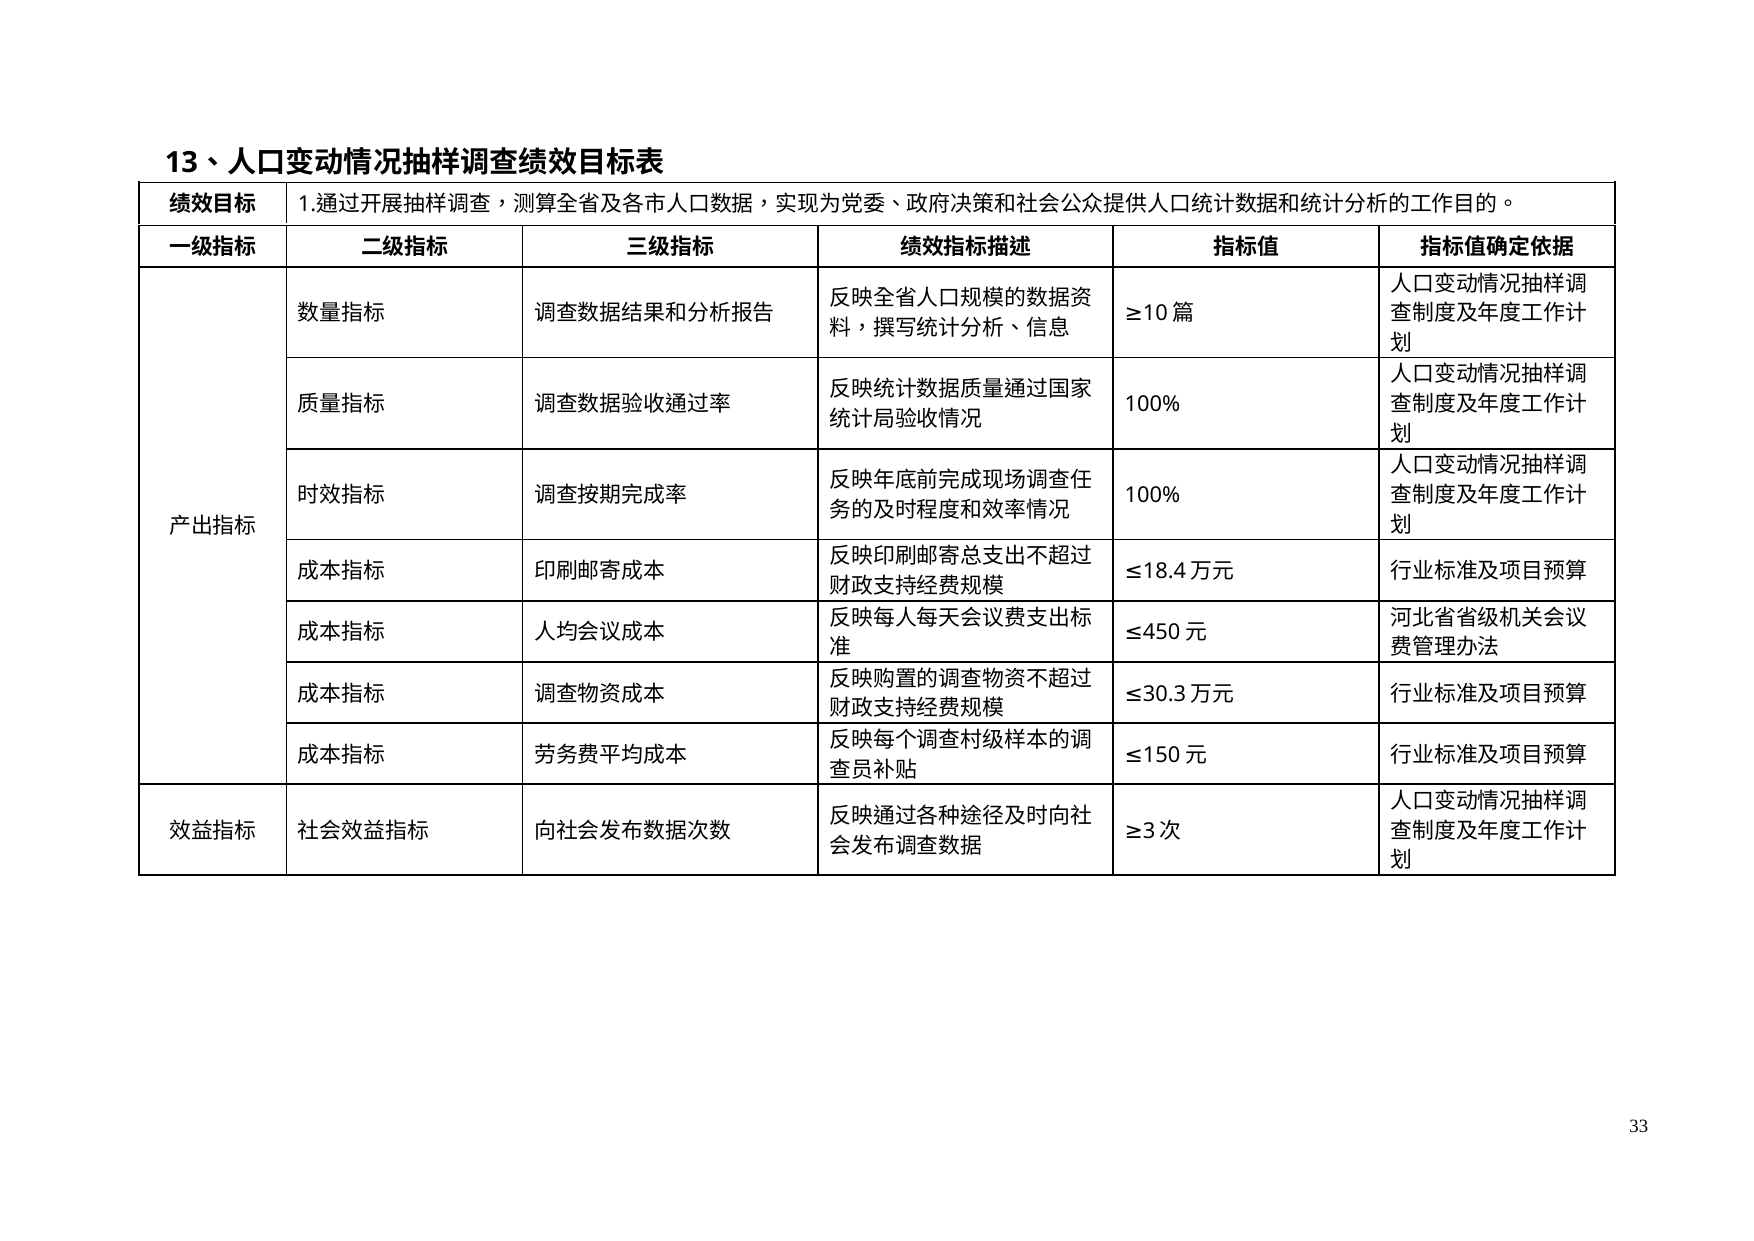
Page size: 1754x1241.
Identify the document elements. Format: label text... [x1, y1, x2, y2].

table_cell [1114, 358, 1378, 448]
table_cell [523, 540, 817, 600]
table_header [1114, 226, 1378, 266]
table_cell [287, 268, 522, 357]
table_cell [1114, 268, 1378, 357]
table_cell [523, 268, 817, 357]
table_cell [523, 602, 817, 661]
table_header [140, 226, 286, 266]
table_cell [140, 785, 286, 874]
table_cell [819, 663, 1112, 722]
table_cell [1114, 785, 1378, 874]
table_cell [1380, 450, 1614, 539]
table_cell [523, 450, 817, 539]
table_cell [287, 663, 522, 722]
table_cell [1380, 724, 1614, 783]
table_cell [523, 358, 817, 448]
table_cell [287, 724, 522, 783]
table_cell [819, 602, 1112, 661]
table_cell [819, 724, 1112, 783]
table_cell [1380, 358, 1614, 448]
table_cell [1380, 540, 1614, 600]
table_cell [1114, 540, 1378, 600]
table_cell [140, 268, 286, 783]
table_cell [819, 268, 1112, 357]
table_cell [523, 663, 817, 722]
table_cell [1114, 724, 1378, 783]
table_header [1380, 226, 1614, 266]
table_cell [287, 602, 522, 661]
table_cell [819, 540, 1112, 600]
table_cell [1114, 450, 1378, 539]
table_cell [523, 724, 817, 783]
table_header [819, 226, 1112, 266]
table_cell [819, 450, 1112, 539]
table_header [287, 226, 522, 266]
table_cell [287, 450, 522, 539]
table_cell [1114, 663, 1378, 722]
text 13、人口变动情况抽样调查绩效目标表 [106, 142, 1648, 181]
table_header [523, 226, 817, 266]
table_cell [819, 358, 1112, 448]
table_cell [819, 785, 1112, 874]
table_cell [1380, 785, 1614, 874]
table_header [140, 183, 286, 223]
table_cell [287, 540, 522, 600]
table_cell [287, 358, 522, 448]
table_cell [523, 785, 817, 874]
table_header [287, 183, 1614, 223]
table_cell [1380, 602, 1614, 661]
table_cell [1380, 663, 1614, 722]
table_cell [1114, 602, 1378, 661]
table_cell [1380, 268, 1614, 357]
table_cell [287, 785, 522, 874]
